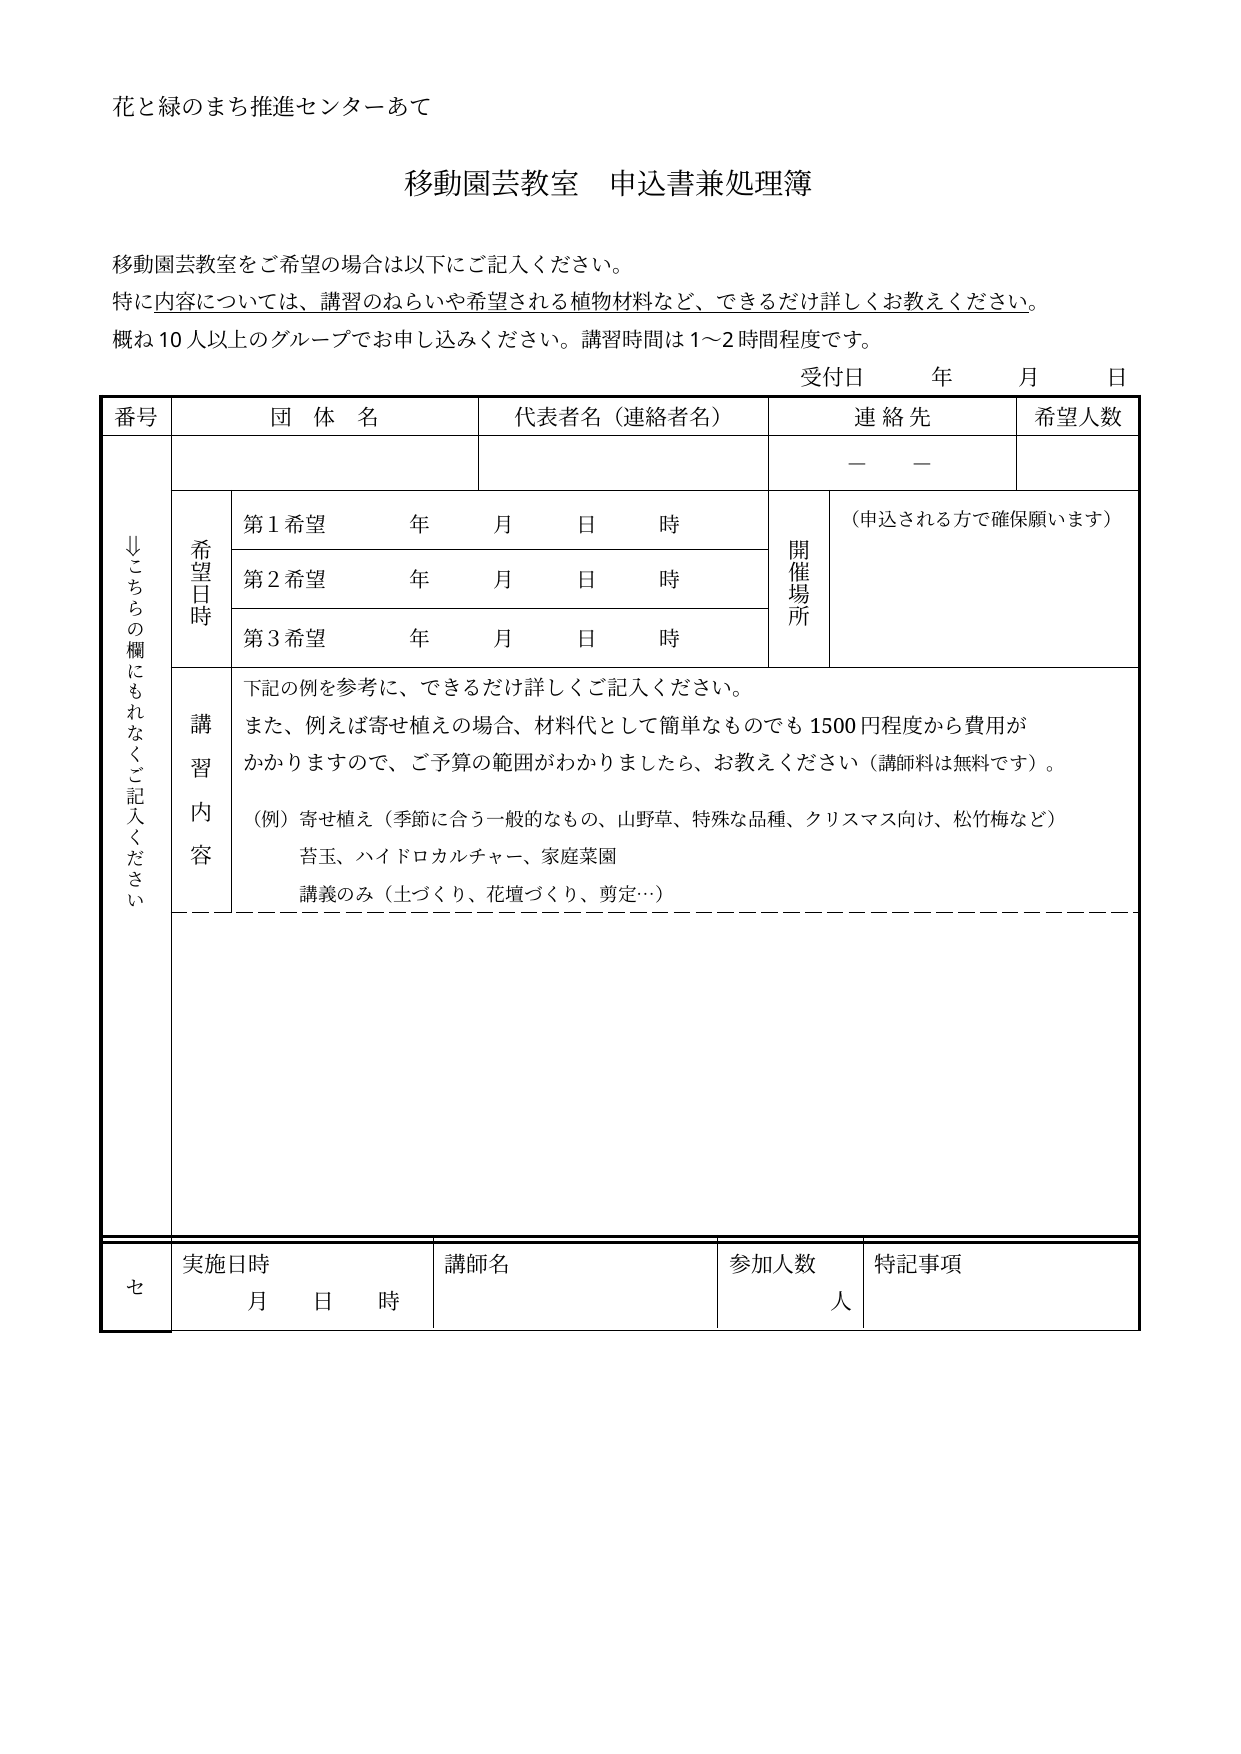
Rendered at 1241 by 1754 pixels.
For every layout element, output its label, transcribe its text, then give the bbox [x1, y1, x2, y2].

table_cell 第１希望 年 月 日 時 [232, 491, 768, 549]
table_header 団 体 名 [172, 398, 478, 435]
table_cell [172, 912, 1138, 1235]
table_header 連 絡 先 [769, 398, 1016, 435]
table_cell 講師名 [433, 1244, 718, 1329]
text 特に内容については、講習のねらいや希望される植物材料など、できるだけ詳しくお教えください。 [112, 282, 1128, 319]
table_cell 開催場所 [769, 491, 829, 667]
table_header 希望人数 [1017, 398, 1138, 435]
table_cell セ ン タ ー 記 入 欄 [103, 1244, 171, 1329]
table_cell 参加人数 人 [718, 1244, 863, 1329]
table_cell 希望日時 [172, 491, 231, 667]
table_header 代表者名（連絡者名） [479, 398, 768, 435]
table_cell 下記の例を参考に、できるだけ詳しくご記入ください。 また、例えば寄せ植えの場合、材料代として簡単なものでも1500円程度から費用が かかりますので、ご予算の範囲がわかりましたら、お教えください（講師料は無料です）。 （例）寄せ植え（季節に合う一般的なもの、山野草、特殊な品種、クリスマス向け、松竹梅など） 苔玉、ハイドロカルチャー、家庭菜園 講義のみ（土づくり、花壇づくり、剪定…） [232, 668, 1138, 912]
table_cell 特記事項 [863, 1244, 1138, 1329]
table_header 番号 [103, 398, 171, 435]
text 受付日 年 月 日 [112, 357, 1128, 394]
table_cell － － [769, 436, 1016, 490]
table_cell （申込される方で確保願います） [830, 491, 1138, 667]
text 移動園芸教室をご希望の場合は以下にご記入ください。 [112, 244, 1128, 282]
table_cell [172, 436, 478, 490]
text 概ね10人以上のグループでお申し込みください。講習時間は1～2時間程度です。 [112, 319, 1128, 357]
table_cell 第２希望 年 月 日 時 [232, 550, 768, 608]
table_cell [1017, 436, 1138, 490]
table_cell 実施日時 月 日 時 [172, 1244, 433, 1329]
table_cell 講 習 内 容 [172, 668, 231, 912]
table_cell 第３希望 年 月 日 時 [232, 609, 768, 667]
table_cell [479, 436, 768, 490]
table_cell ⇒こちらの欄にもれなくご記入ください [103, 436, 171, 1235]
